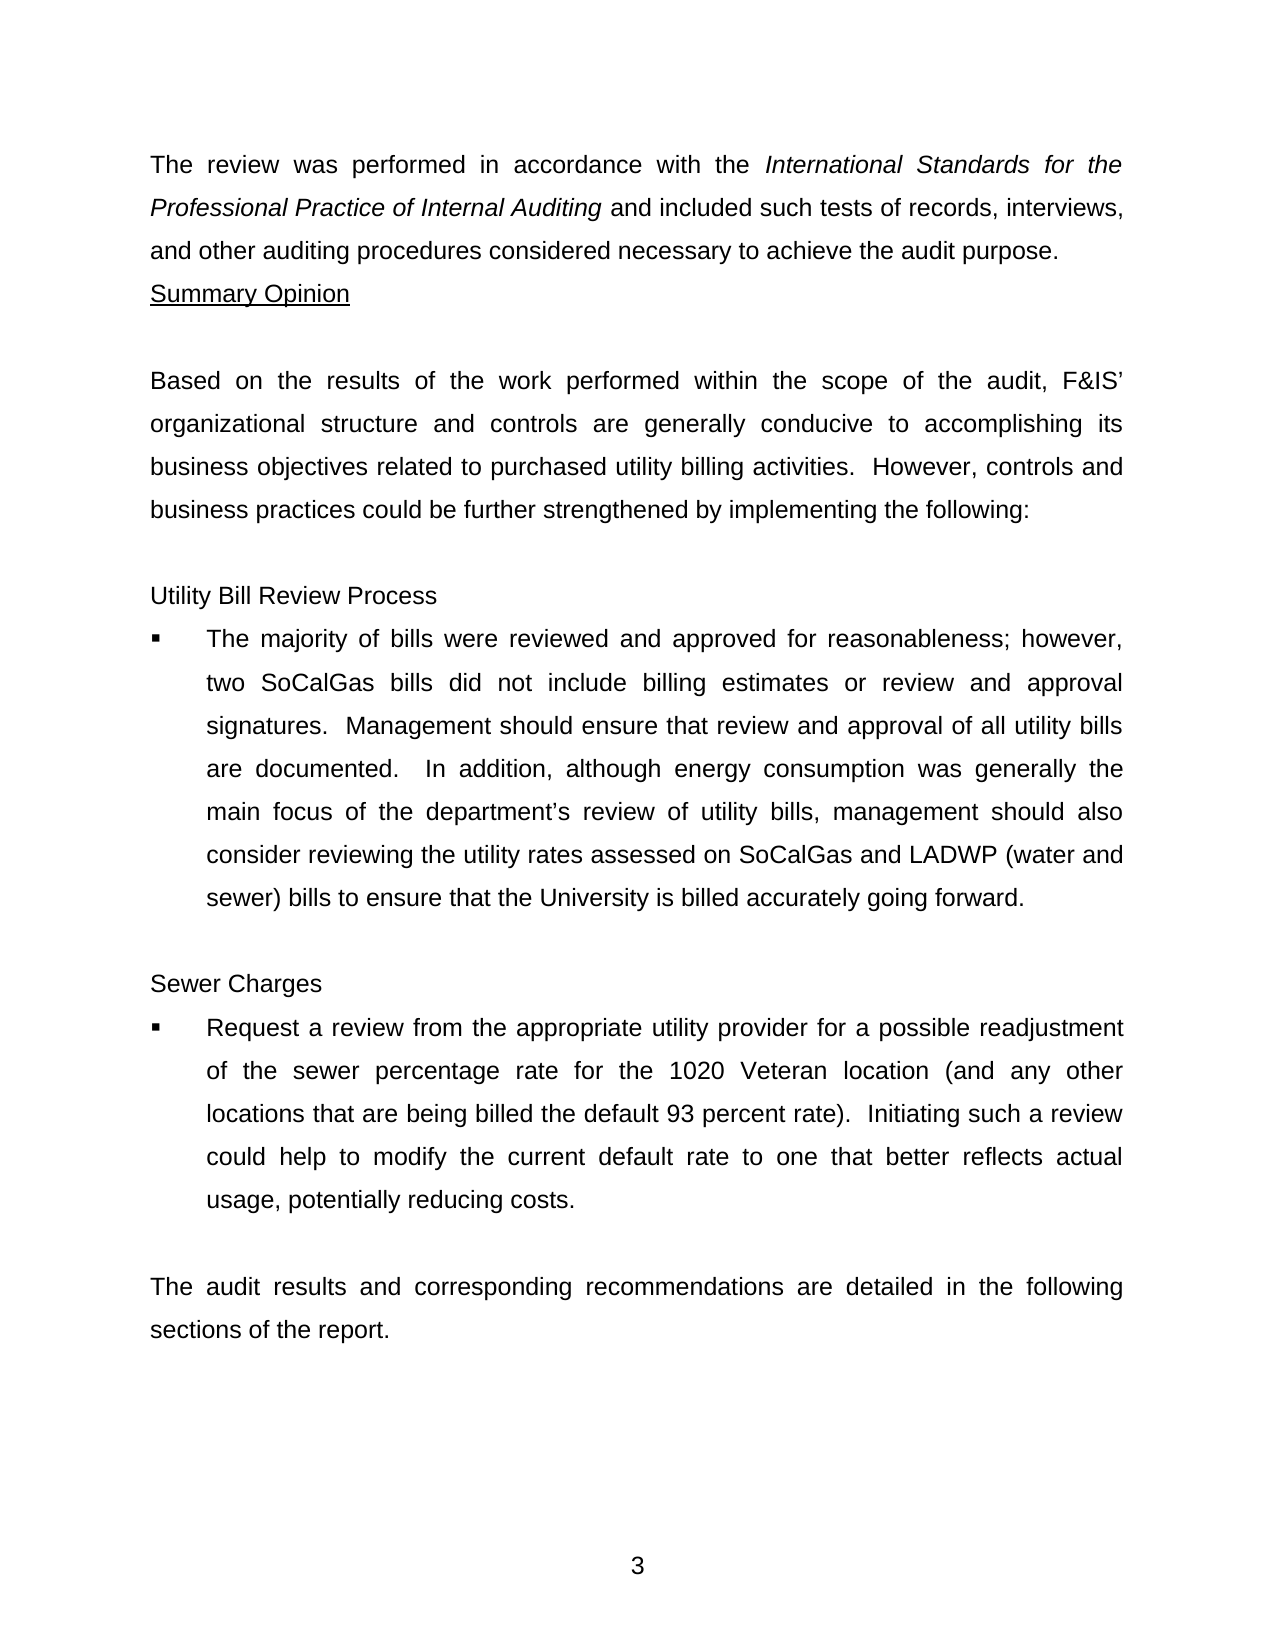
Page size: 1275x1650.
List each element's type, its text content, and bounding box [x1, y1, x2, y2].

text Summary Opinion [150, 279, 1125, 308]
text Sewer Charges [150, 969, 1125, 998]
list The majority of bills were reviewed and approved for reasonableness; however, two SoCalGas bills did not include billing estimates or review and approval signatures. Management should ensure that review and approval of all utility bills are documented. In addition, although energy consumption was generally the main focus of the department’s review of utility bills, management should also consider reviewing the utility rates assessed on SoCalGas and LADWP (water and sewer) bills to ensure that the University is billed accurately going forward. [150, 624, 1125, 912]
text Utility Bill Review Process [150, 581, 1125, 610]
list Request a review from the appropriate utility provider for a possible readjustment of the sewer percentage rate for the 1020 Veteran location (and any other locations that are being billed the default 93 percent rate). Initiating such a review could help to modify the current default rate to one that better reflects actual usage, potentially reducing costs. [150, 1013, 1125, 1214]
text Based on the results of the work performed within the scope of the audit, F&IS’ organizational structure and controls are generally conducive to accomplishing its business objectives related to purchased utility billing activities. However, controls and business practices could be further strengthened by implementing the following: [150, 366, 1125, 524]
text The audit results and corresponding recommendations are detailed in the following sections of the report. [150, 1271, 1125, 1343]
text The review was performed in accordance with the International Standards for the Professional Practice of Internal Auditing and included such tests of records, interviews, and other auditing procedures considered necessary to achieve the audit purpose. [150, 150, 1125, 265]
